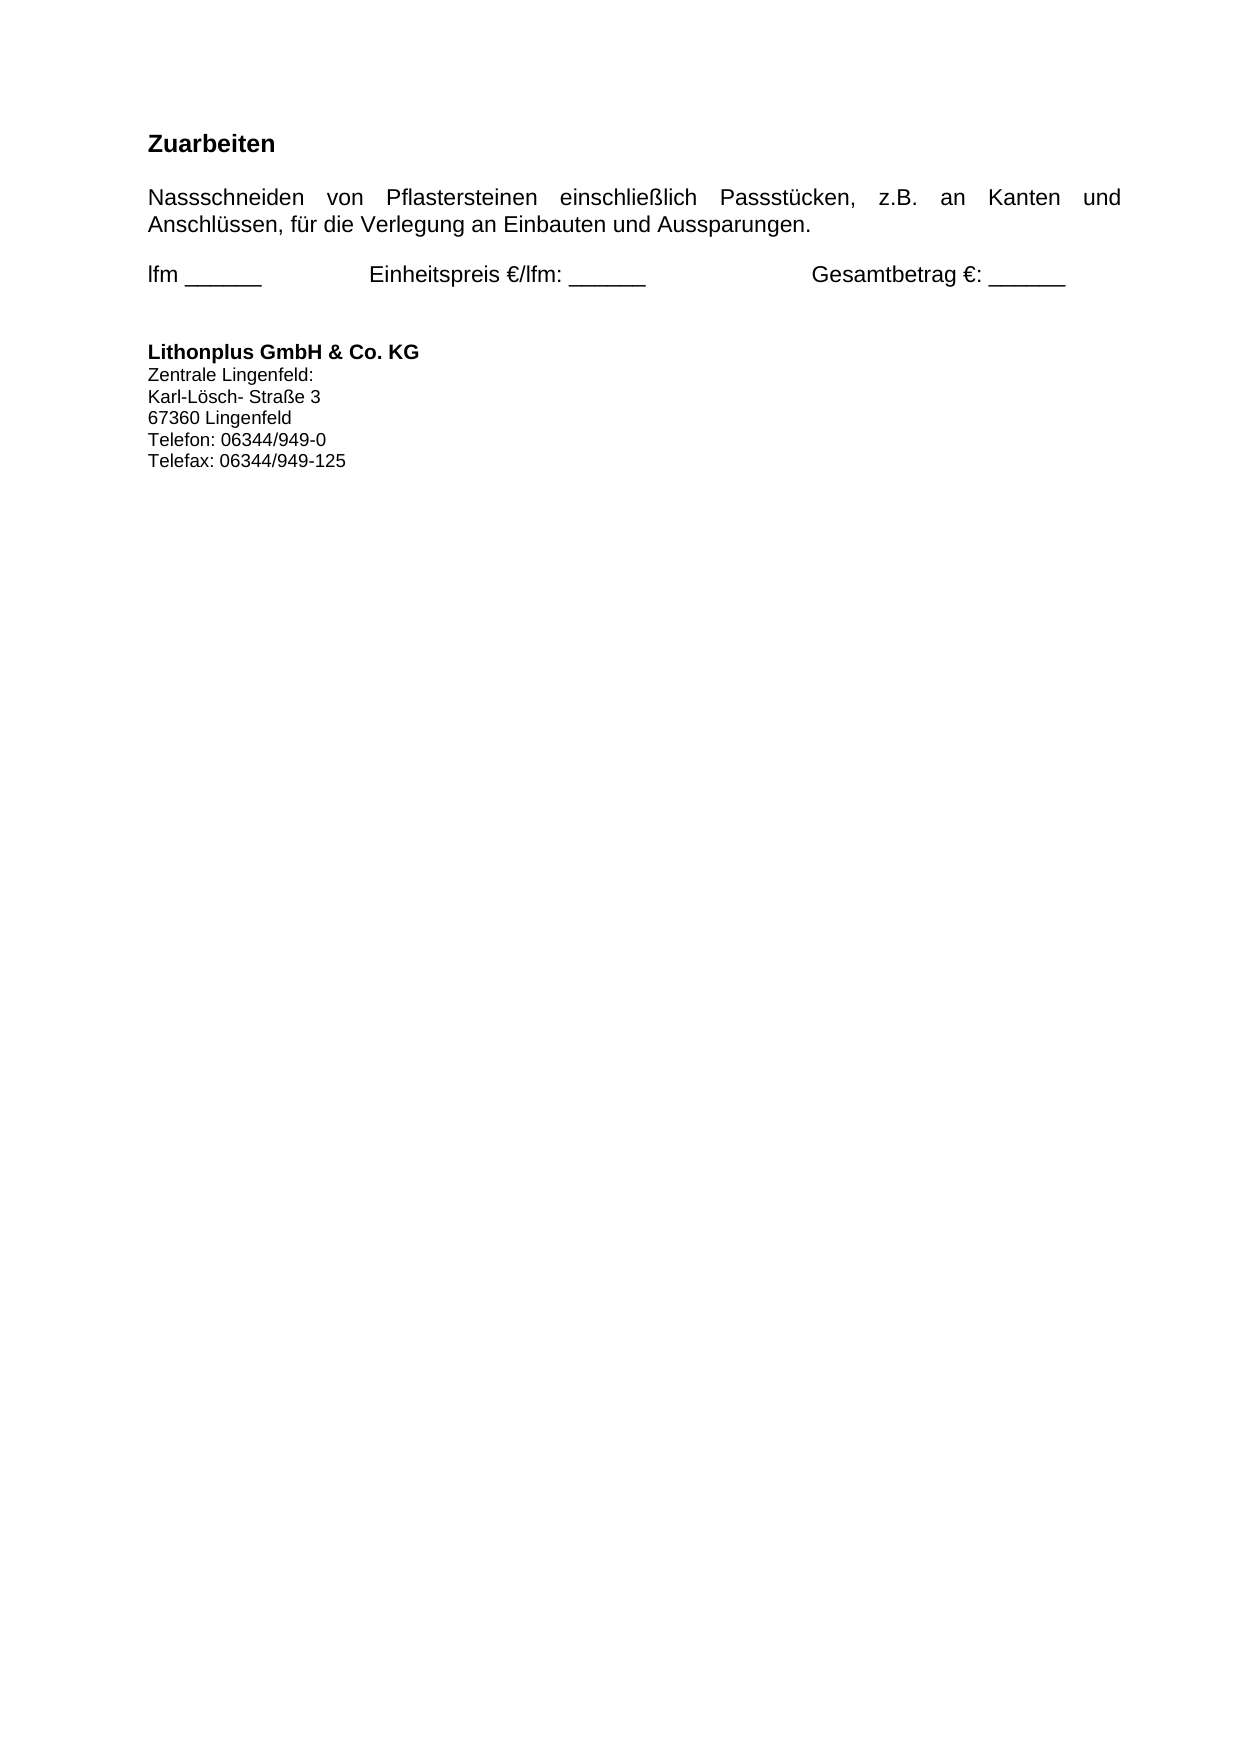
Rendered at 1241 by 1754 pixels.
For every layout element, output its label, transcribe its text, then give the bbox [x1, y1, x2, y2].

text Zuarbeiten [148, 129, 1122, 158]
text Telefax: 06344/949-125 [148, 450, 1122, 472]
text Telefon: 06344/949-0 [148, 429, 1122, 450]
text Lithonplus GmbH & Co. KG [148, 340, 1122, 364]
text Karl-Lösch- Straße 3 [148, 386, 1122, 407]
text Nassschneiden von Pflastersteinen einschließlich Passstücken, z.B. an Kanten und Anschlüssen, für die Verlegung an Einbauten und Aussparungen. [148, 184, 1122, 237]
text Zentrale Lingenfeld: [148, 364, 1122, 386]
text lfm ______ Einheitspreis €/lfm: ______ Gesamtbetrag €: ______ [148, 261, 1122, 287]
text 67360 Lingenfeld [148, 407, 1122, 429]
